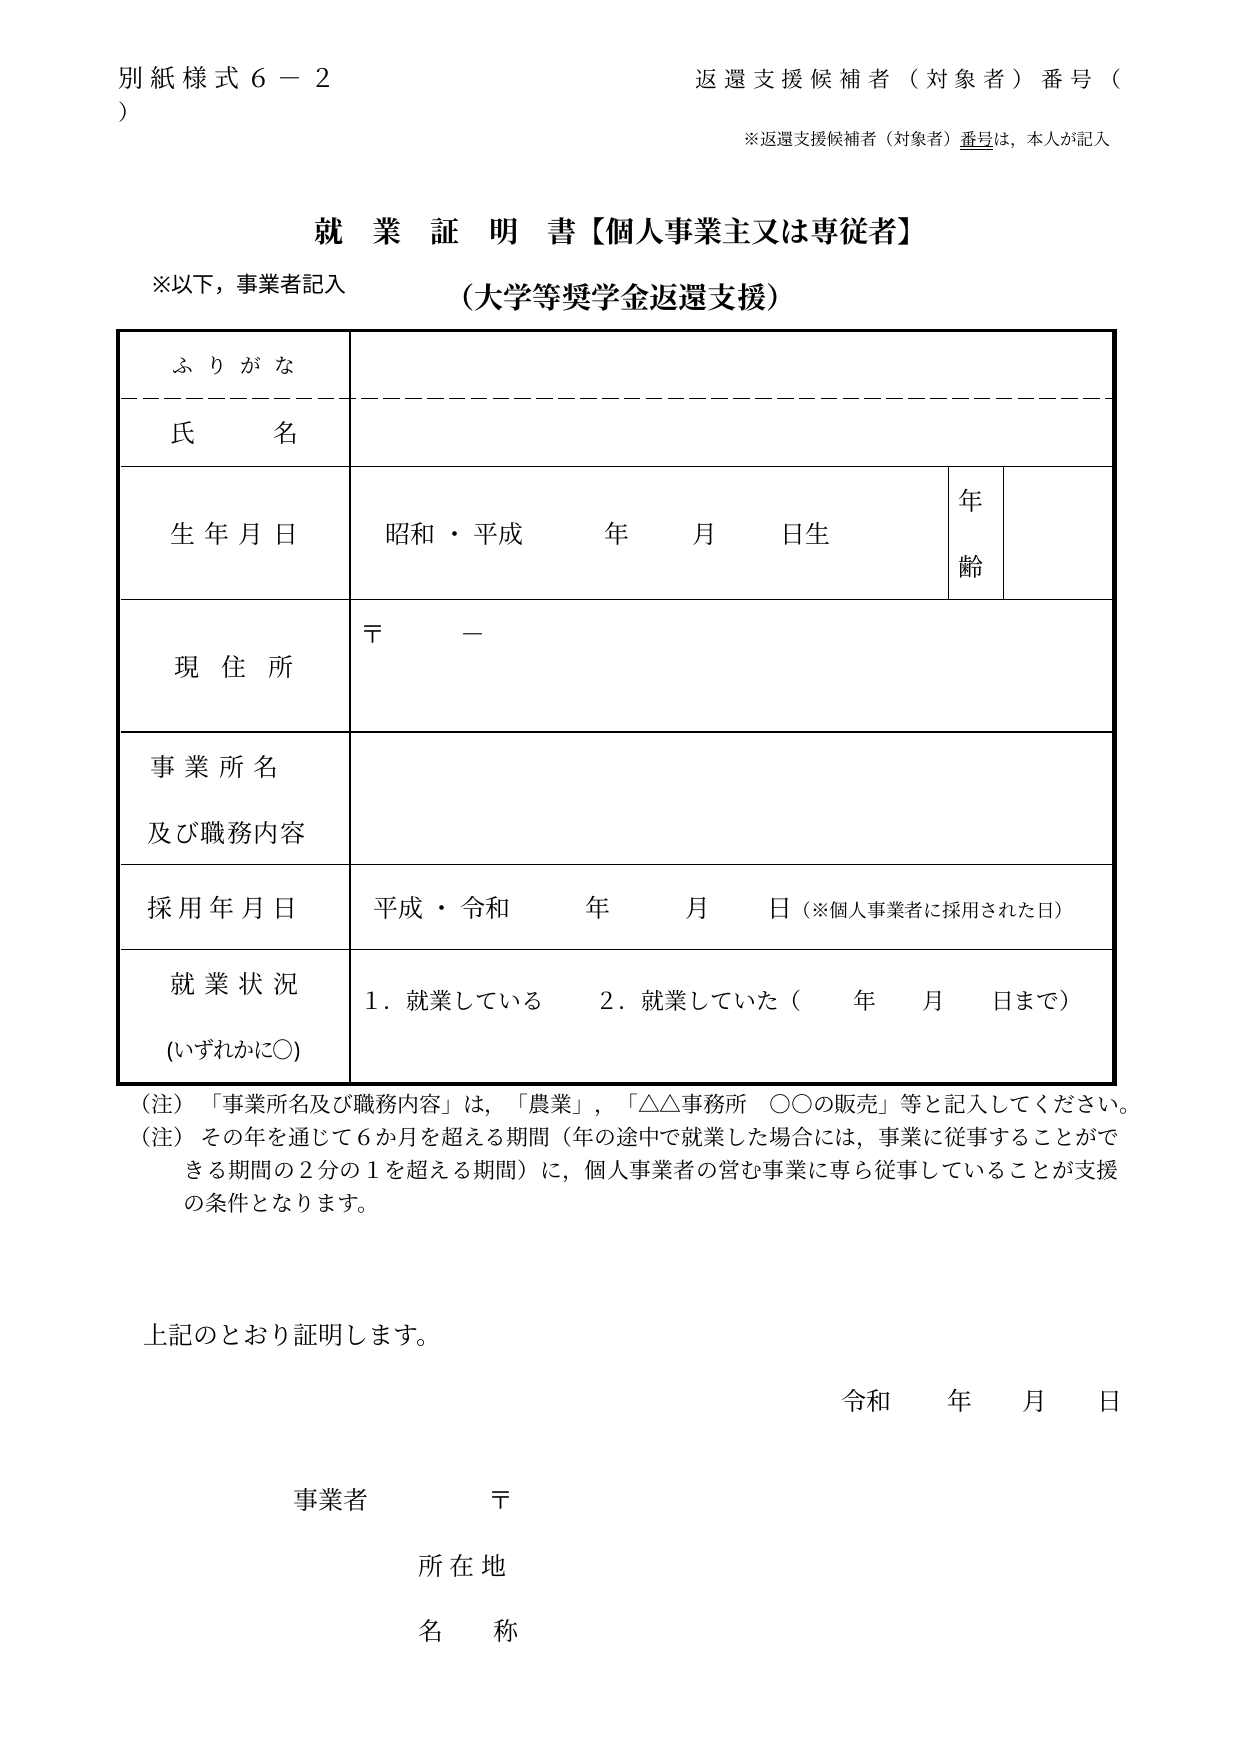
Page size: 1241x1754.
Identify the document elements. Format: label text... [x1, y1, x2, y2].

text （注） 「事業所名及び職務内容」は，「農業」，「△△事務所 ○○の販売」等と記入してください。 [118, 1086, 1122, 1119]
text 名 称 [118, 1597, 1122, 1663]
table_header [351, 332, 1112, 397]
table_cell [351, 733, 1112, 864]
text 所 在 地 [118, 1531, 1122, 1597]
table_cell 就業状況 (いずれかに○) [120, 950, 349, 1082]
table_cell 現 住 所 [120, 600, 349, 731]
table_cell 〒 － [351, 600, 1112, 731]
table_cell 事業所名 及び職務内容 [120, 732, 349, 864]
text 事業者 〒 [118, 1465, 1122, 1531]
table_cell 採用年月日 [120, 865, 349, 949]
table_cell １．就業している ２．就業していた（ 年 月 日まで） [351, 950, 1112, 1082]
table_cell [1004, 467, 1112, 599]
table_cell 平成 ・ 令和 年 月 日（※個人事業者に採用された日） [351, 865, 1112, 949]
text （大学等奨学金返還支援） [118, 263, 1122, 328]
table_cell 氏 名 [120, 398, 349, 466]
table_cell 年齢 [949, 467, 1003, 599]
table_cell 生年月日 [120, 467, 349, 599]
table_cell 昭和 ・ 平成 年 月 日生 [351, 467, 948, 599]
text 就 業 証 明 書【個人事業主又は専従者】 [118, 197, 1122, 263]
text （注） その年を通じて６か月を超える期間（年の途中で就業した場合には，事業に従事することができる期間の２分の１を超える期間）に，個人事業者の営む事業に専ら従事していることが支援の条件となります。 [129, 1119, 1122, 1218]
text 上記のとおり証明します。 [118, 1301, 1122, 1367]
table_header ふりがな [120, 332, 349, 397]
table_cell [351, 398, 1112, 466]
text 令和 年 月 日 [118, 1367, 1122, 1432]
